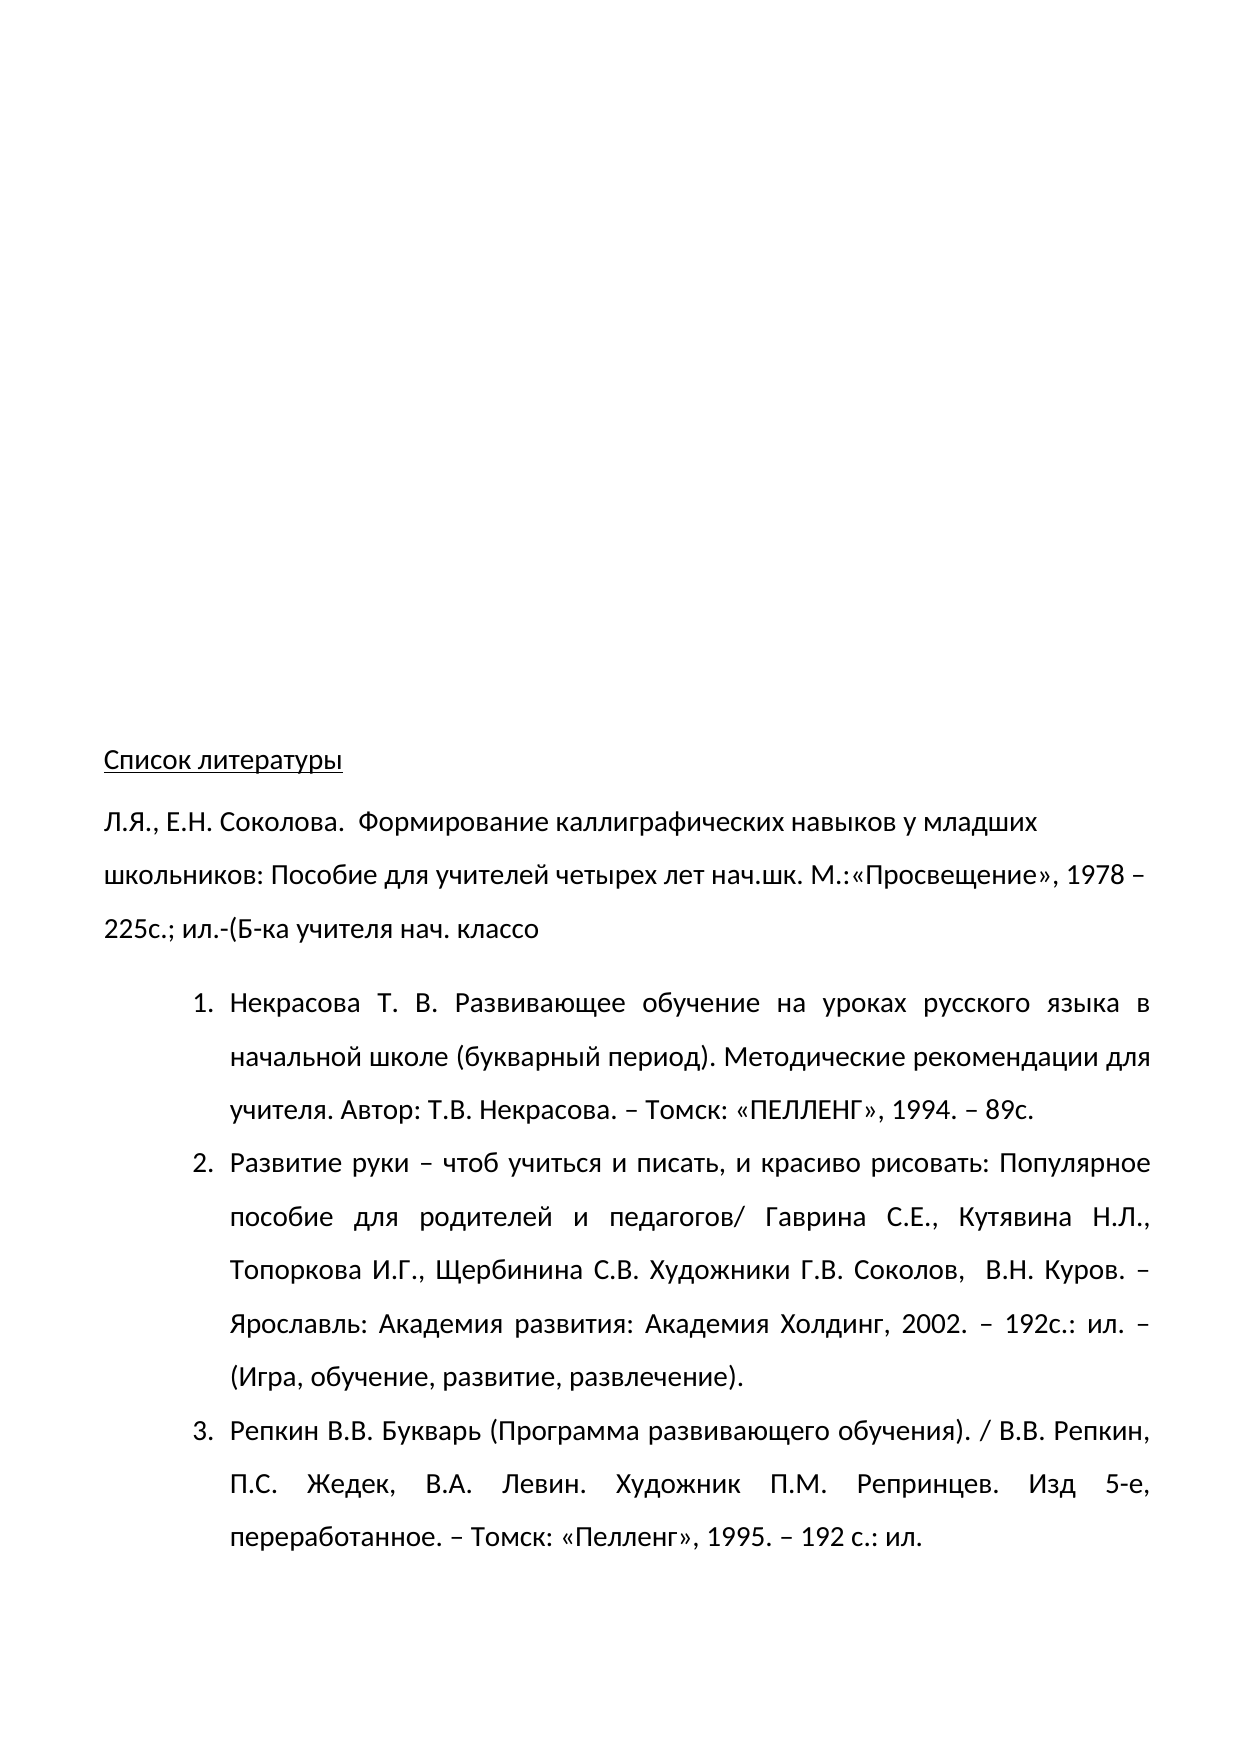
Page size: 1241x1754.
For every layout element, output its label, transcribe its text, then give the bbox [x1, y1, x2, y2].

text Список литературы [103, 741, 1152, 777]
list Развитие руки – чтоб учиться и писать, и красиво рисовать: Популярное пособие для родителей и педагогов/ Гаврина С.Е., Кутявина Н.Л., Топоркова И.Г., Щербинина С.В. Художники Г.В. Соколов, В.Н. Куров. – Ярославль: Академия развития: Академия Холдинг, 2002. – 192с.: ил. – (Игра, обучение, развитие, развлечение). [192, 1144, 1152, 1394]
text Л.Я., Е.Н. Соколова. Формирование каллиграфических навыков у младших школьников: Пособие для учителей четырех лет нач.шк. М.:«Просвещение», 1978 – 225с.; ил.-(Б-ка учителя нач. классо [103, 803, 1152, 946]
list Некрасова Т. В. Развивающее обучение на уроках русского языка в начальной школе (букварный период). Методические рекомендации для учителя. Автор: Т.В. Некрасова. – Томск: «ПЕЛЛЕНГ», 1994. – 89с. [192, 984, 1152, 1127]
list Репкин В.В. Букварь (Программа развивающего обучения). / В.В. Репкин, П.С. Жедек, В.А. Левин. Художник П.М. Репринцев. Изд 5-е, переработанное. – Томск: «Пелленг», 1995. – 192 с.: ил. [192, 1412, 1152, 1554]
